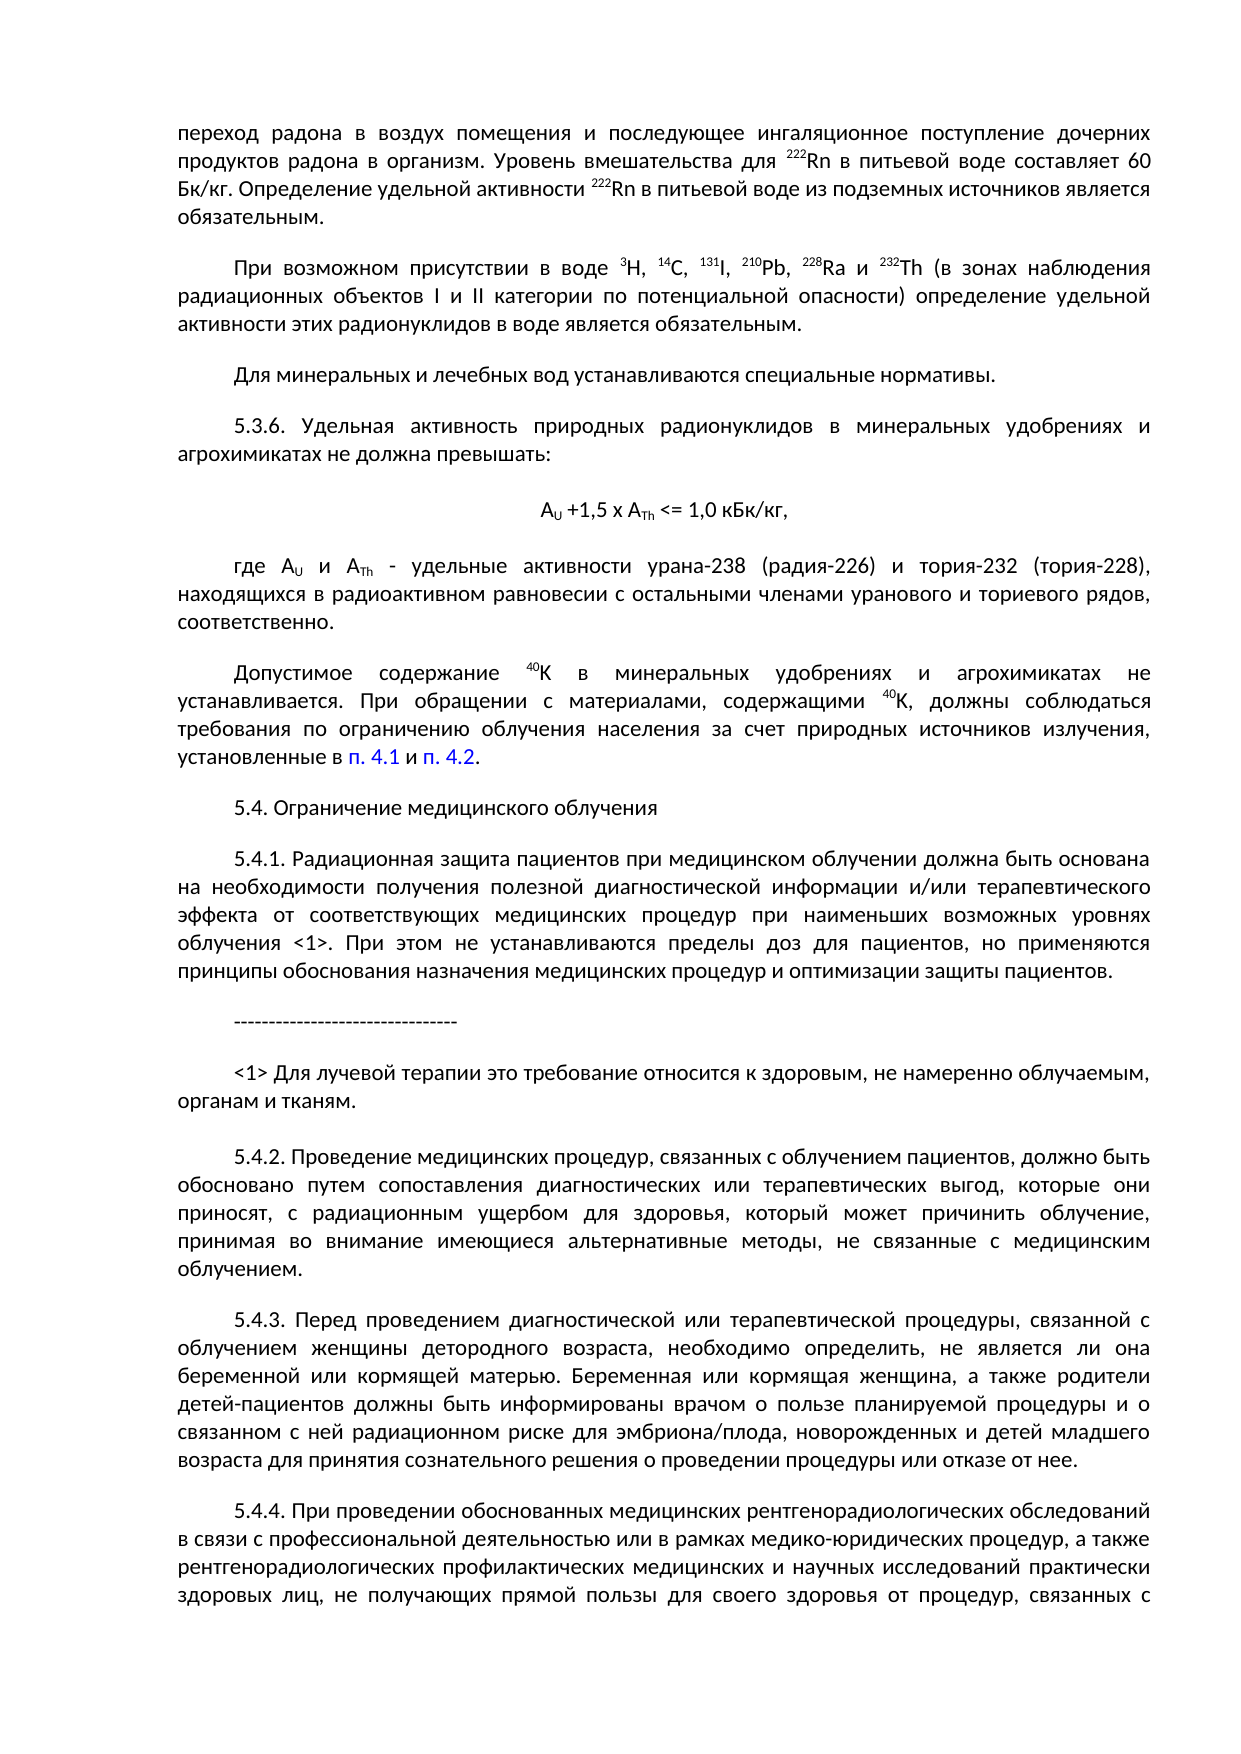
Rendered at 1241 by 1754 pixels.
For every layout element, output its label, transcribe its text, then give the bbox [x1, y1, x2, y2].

text Для минеральных и лечебных вод устанавливаются специальные нормативы. [177, 360, 1152, 388]
text <1> Для лучевой терапии это требование относится к здоровым, не намеренно облучаемым, органам и тканям. [177, 1058, 1152, 1114]
text 5.3.6. Удельная активность природных радионуклидов в минеральных удобрениях и агрохимикатах не должна превышать: [177, 411, 1152, 467]
text АU +1,5 x АTh <= 1,0 кБк/кг, [177, 495, 1152, 523]
text -------------------------------- [177, 1007, 1152, 1035]
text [177, 1496, 1152, 1608]
text 5.4.1. Радиационная защита пациентов при медицинском облучении должна быть основана на необходимости получения полезной диагностической информации и/или терапевтического эффекта от соответствующих медицинских процедур при наименьших возможных уровнях облучения <1>. При этом не устанавливаются пределы доз для пациентов, но применяются принципы обоснования назначения медицинских процедур и оптимизации защиты пациентов. [177, 844, 1152, 984]
text 5.4.2. Проведение медицинских процедур, связанных с облучением пациентов, должно быть обосновано путем сопоставления диагностических или терапевтических выгод, которые они приносят, с радиационным ущербом для здоровья, который может причинить облучение, принимая во внимание имеющиеся альтернативные методы, не связанные с медицинским облучением. [177, 1142, 1152, 1282]
text 5.4. Ограничение медицинского облучения [177, 793, 1152, 821]
text 5.4.3. Перед проведением диагностической или терапевтической процедуры, связанной с облучением женщины детородного возраста, необходимо определить, не является ли она беременной или кормящей матерью. Беременная или кормящая женщина, а также родители детей-пациентов должны быть информированы врачом о пользе планируемой процедуры и о связанном с ней радиационном риске для эмбриона/плода, новорожденных и детей младшего возраста для принятия сознательного решения о проведении процедуры или отказе от нее. [177, 1305, 1152, 1473]
text Допустимое содержание 40K в минеральных удобрениях и агрохимикатах не устанавливается. При обращении с материалами, содержащими 40K, должны соблюдаться требования по ограничению облучения населения за счет природных источников излучения, установленные в п. 4.1 и п. 4.2. [177, 658, 1152, 770]
text При возможном присутствии в воде 3H, 14C, 131I, 210Pb, 228Ra и 232Th (в зонах наблюдения радиационных объектов I и II категории по потенциальной опасности) определение удельной активности этих радионуклидов в воде является обязательным. [177, 253, 1152, 337]
text где АU и АTh - удельные активности урана-238 (радия-226) и тория-232 (тория-228), находящихся в радиоактивном равновесии с остальными членами уранового и ториевого рядов, соответственно. [177, 551, 1152, 635]
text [177, 118, 1152, 230]
